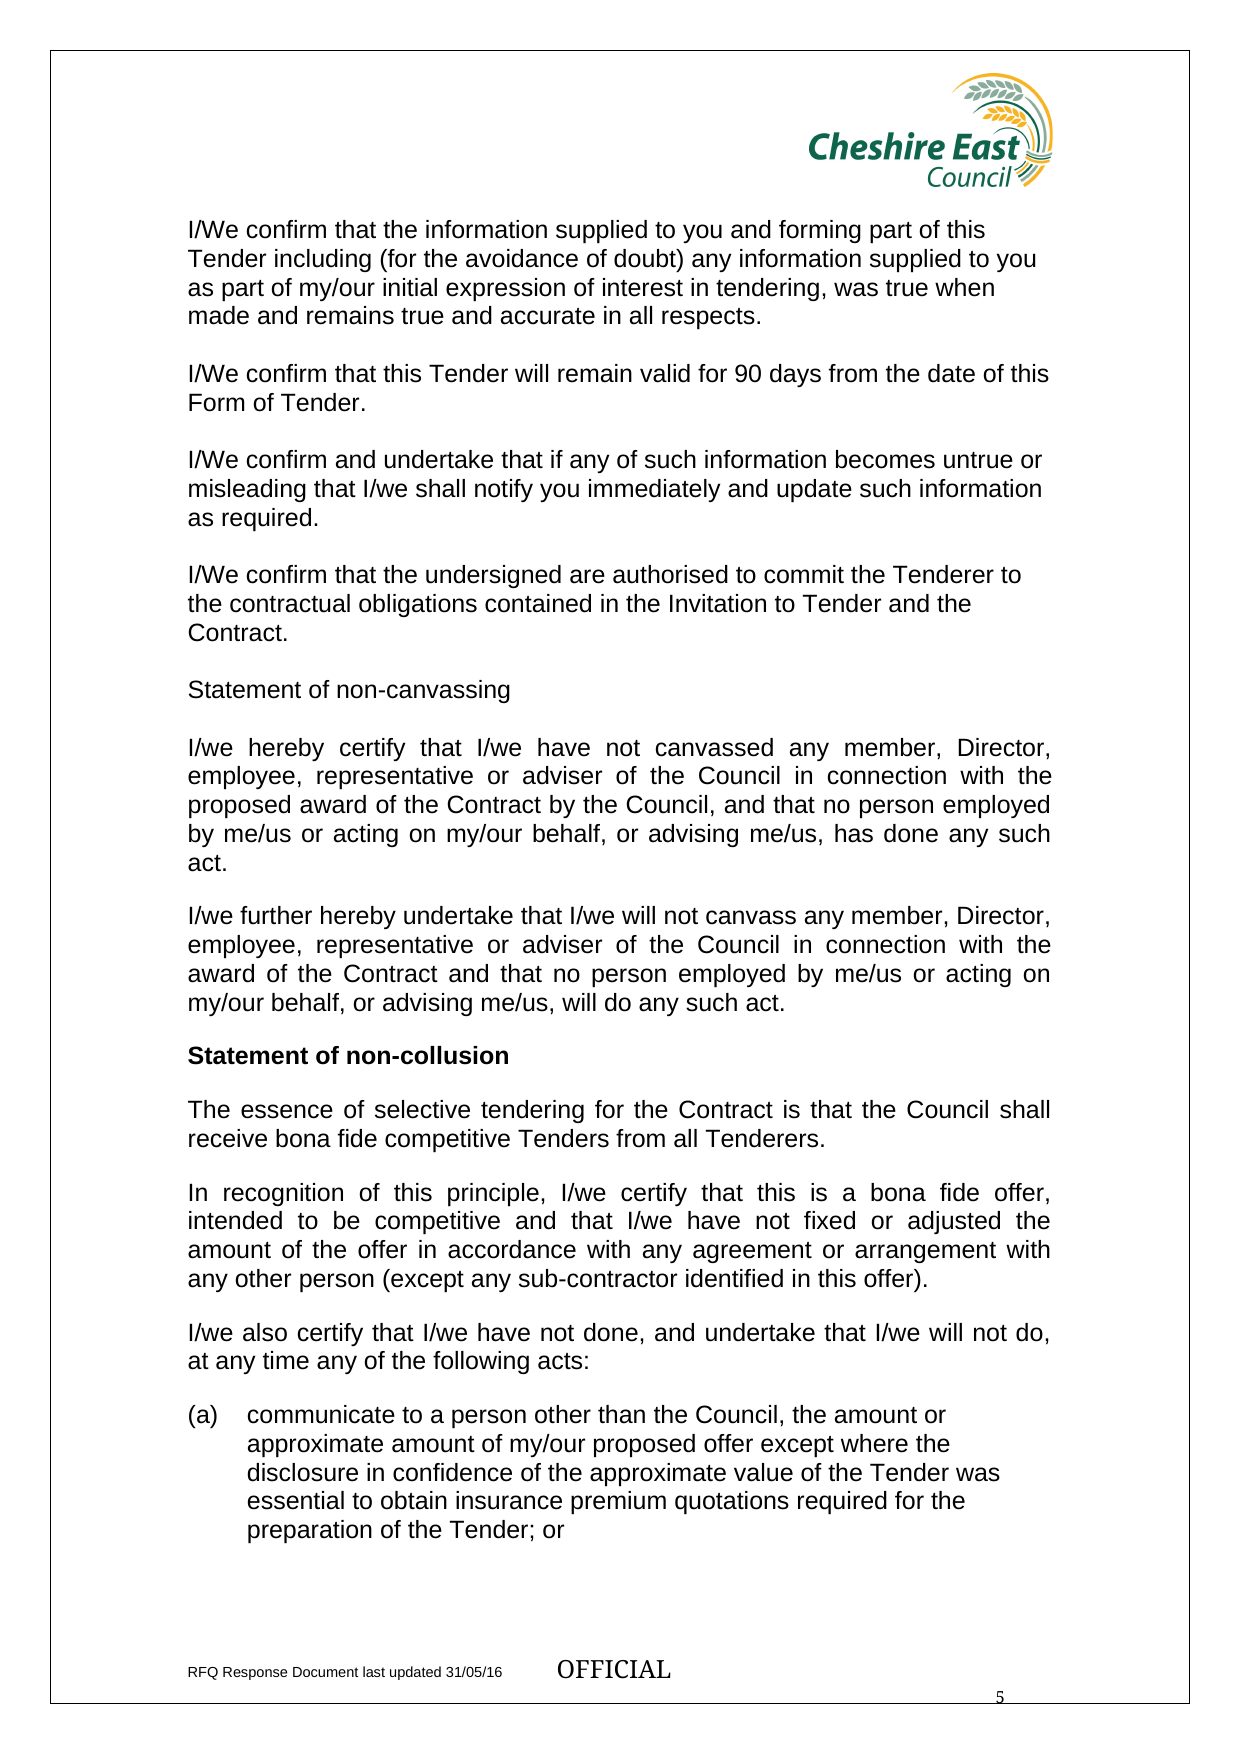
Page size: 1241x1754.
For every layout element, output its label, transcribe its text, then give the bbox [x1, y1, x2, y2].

text I/We confirm that this Tender will remain valid for 90 days from the date of this Form of Tender. [187, 359, 1053, 416]
text I/we also certify that I/we have not done, and undertake that I/we will not do, at any time any of the following acts: [187, 1317, 1053, 1375]
text I/We confirm and undertake that if any of such information becomes untrue or misleading that I/we shall notify you immediately and update such information as required. [187, 445, 1053, 531]
text I/we hereby certify that I/we have not canvassed any member, Director, employee, representative or adviser of the Council in connection with the proposed award of the Contract by the Council, and that no person employed by me/us or acting on my/our behalf, or advising me/us, has done any such act. [187, 732, 1053, 876]
text communicate to a person other than the Council, the amount or approximate amount of my/our proposed offer except where the disclosure in confidence of the approximate value of the Tender was essential to obtain insurance premium quotations required for the preparation of the Tender; or [187, 1400, 1053, 1544]
text I/We confirm that the information supplied to you and forming part of this Tender including (for the avoidance of doubt) any information supplied to you as part of my/our initial expression of interest in tendering, was true when made and remains true and accurate in all respects. [187, 215, 1053, 330]
text In recognition of this principle, I/we certify that this is a bona fide offer, intended to be competitive and that I/we have not fixed or adjusted the amount of the offer in accordance with any agreement or arrangement with any other person (except any sub-contractor identified in this offer). [187, 1177, 1053, 1292]
text I/We confirm that the undersigned are authorised to commit the Tenderer to the contractual obligations contained in the Invitation to Tender and the Contract. [187, 560, 1053, 646]
text The essence of selective tendering for the Contract is that the Council shall receive bona fide competitive Tenders from all Tenderers. [187, 1095, 1053, 1152]
text Statement of non-collusion [187, 1041, 1053, 1070]
subtitle Statement of non-canvassing [187, 675, 1053, 704]
picture [809, 73, 1053, 187]
text I/we further hereby undertake that I/we will not canvass any member, Director, employee, representative or adviser of the Council in connection with the award of the Contract and that no person employed by me/us or acting on my/our behalf, or advising me/us, will do any such act. [187, 901, 1053, 1016]
